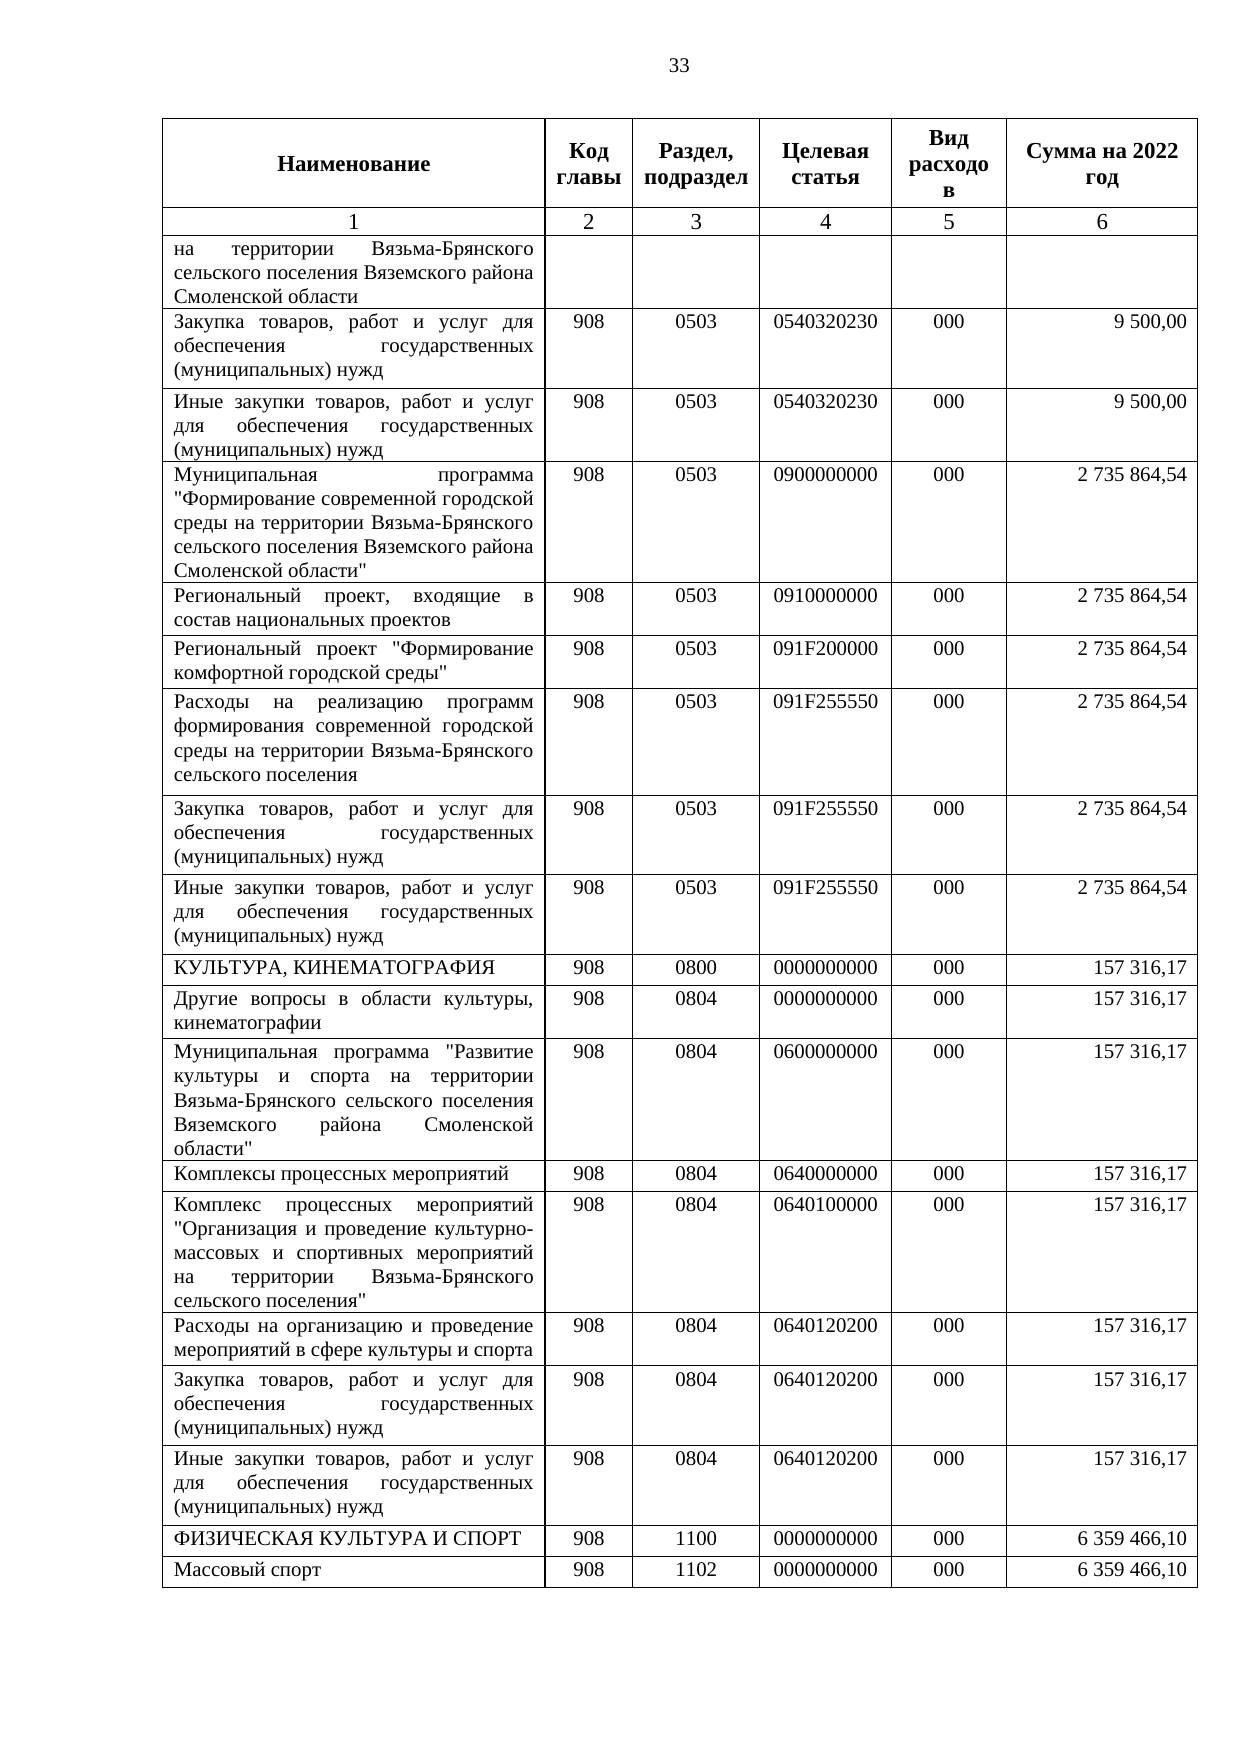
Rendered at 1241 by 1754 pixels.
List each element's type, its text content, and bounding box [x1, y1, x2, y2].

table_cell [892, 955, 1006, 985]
table_cell 4 [760, 208, 891, 234]
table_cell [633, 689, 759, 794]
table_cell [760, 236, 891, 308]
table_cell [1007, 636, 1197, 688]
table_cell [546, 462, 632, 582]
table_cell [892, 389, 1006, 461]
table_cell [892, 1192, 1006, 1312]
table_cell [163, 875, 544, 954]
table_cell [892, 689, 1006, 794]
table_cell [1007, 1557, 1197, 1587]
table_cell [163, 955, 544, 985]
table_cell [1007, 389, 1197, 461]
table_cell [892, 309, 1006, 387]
table_header Сумма на 2022 год [1007, 119, 1197, 207]
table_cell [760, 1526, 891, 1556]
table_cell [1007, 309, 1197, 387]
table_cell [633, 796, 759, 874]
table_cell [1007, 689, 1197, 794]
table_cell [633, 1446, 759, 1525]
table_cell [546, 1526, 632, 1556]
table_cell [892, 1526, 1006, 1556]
table_cell 3 [633, 208, 759, 234]
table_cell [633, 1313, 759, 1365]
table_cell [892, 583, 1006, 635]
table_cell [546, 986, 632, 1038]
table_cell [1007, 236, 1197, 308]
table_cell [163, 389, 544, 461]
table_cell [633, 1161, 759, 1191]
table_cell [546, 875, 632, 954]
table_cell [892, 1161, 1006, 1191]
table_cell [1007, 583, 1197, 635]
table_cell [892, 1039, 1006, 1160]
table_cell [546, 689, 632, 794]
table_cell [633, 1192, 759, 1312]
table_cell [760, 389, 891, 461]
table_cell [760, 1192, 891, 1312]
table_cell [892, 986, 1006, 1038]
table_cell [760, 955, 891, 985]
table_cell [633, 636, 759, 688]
table_cell 2 [546, 208, 632, 234]
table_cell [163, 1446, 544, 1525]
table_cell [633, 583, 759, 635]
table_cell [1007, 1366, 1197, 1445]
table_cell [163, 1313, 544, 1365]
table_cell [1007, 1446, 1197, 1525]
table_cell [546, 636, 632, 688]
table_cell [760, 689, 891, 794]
table_header Вид расходов [892, 119, 1006, 207]
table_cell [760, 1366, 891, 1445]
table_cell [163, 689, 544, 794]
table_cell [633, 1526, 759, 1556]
table_header Код главы [546, 119, 632, 207]
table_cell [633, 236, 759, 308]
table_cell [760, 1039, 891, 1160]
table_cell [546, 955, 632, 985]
table_header Наименование [163, 119, 544, 207]
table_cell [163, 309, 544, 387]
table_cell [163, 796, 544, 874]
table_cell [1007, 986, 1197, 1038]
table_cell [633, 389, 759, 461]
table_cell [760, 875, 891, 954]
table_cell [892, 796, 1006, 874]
table_header Раздел, подраздел [633, 119, 759, 207]
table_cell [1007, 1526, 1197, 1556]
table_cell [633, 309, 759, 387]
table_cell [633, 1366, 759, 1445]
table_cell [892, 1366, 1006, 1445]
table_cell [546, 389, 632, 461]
table_cell 5 [892, 208, 1006, 234]
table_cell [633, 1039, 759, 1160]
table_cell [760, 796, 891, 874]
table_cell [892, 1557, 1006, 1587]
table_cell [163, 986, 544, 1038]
table_cell 6 [1007, 208, 1197, 234]
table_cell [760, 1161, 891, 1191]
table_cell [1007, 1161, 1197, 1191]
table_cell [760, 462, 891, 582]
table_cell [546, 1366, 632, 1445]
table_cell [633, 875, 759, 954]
table_header Целевая статья [760, 119, 891, 207]
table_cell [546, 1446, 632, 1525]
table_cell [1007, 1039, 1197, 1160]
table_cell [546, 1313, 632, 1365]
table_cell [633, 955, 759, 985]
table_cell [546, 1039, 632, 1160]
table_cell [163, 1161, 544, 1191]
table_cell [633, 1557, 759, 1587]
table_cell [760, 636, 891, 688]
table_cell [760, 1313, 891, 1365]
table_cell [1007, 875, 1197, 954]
table_cell 1 [163, 208, 544, 234]
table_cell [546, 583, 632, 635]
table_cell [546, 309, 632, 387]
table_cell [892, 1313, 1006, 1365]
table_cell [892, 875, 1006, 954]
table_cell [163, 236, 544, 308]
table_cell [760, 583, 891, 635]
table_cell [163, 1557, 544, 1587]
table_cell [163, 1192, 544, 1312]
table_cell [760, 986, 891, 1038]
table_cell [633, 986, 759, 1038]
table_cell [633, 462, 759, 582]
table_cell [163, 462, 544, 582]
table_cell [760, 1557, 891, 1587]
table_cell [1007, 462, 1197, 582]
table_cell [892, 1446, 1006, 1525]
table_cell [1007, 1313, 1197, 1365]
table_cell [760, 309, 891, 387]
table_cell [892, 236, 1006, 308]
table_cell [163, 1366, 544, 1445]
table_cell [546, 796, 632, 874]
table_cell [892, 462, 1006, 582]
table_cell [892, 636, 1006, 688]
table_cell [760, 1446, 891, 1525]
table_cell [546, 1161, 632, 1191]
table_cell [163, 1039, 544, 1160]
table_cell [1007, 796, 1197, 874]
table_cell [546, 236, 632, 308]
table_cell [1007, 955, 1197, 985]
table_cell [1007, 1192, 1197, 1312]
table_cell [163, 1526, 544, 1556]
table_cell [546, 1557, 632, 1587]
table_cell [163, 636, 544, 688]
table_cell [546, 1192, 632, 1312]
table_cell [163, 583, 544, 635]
